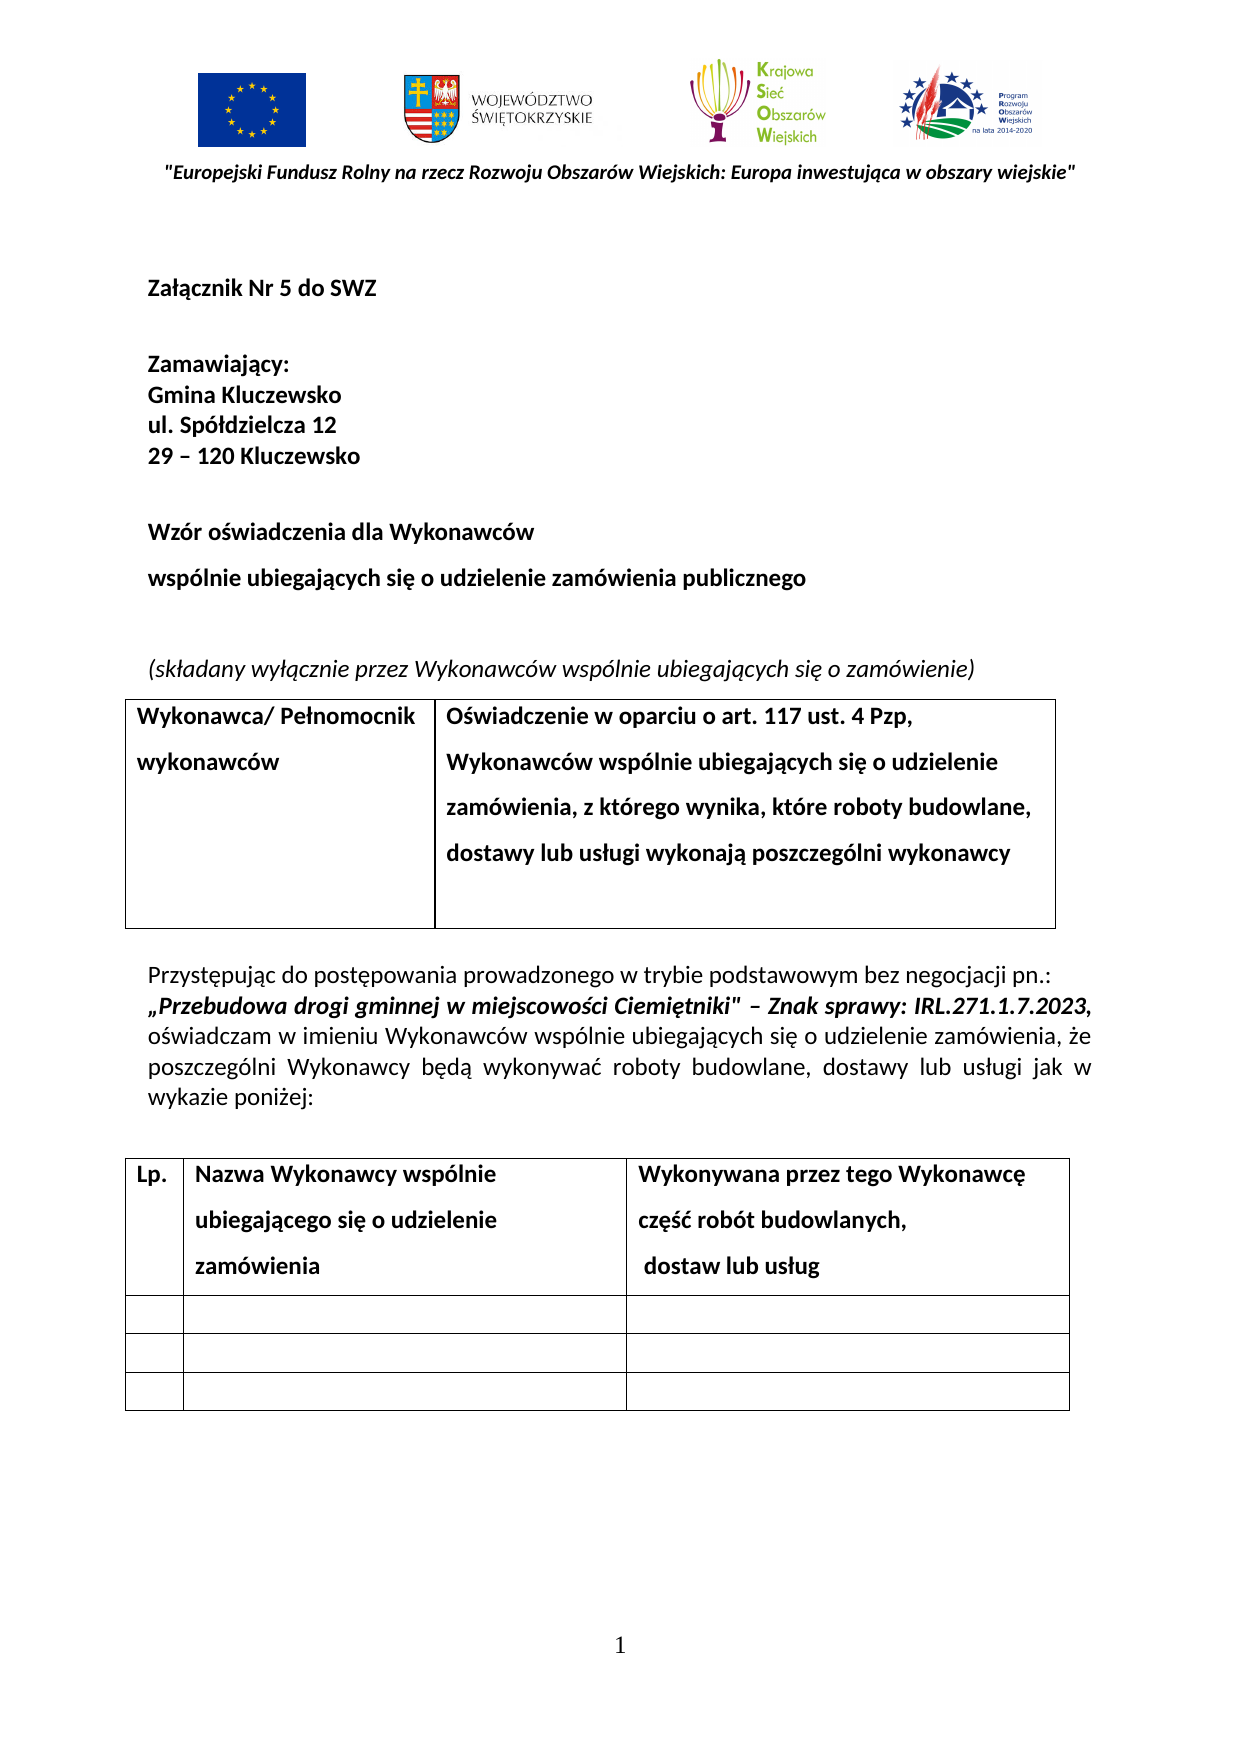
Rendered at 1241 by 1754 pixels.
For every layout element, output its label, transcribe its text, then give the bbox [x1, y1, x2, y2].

table_cell [184, 1373, 626, 1410]
table_cell [184, 1334, 626, 1372]
text 29 – 120 Kluczewsko [148, 440, 1093, 470]
table_cell [627, 1373, 1069, 1410]
text Przystępując do postępowania prowadzonego w trybie podstawowym bez negocjacji pn.: [148, 959, 1093, 990]
picture [690, 58, 826, 147]
table_cell [126, 1296, 183, 1333]
text Załącznik Nr 5 do SWZ [148, 272, 1093, 302]
table_header Wykonywana przez tego Wykonawcę część robót budowlanych, dostaw lub usług [627, 1159, 1069, 1295]
text Wzór oświadczenia dla Wykonawców [148, 516, 1093, 547]
text „Przebudowa drogi gminnej w miejscowości Ciemiętniki" – Znak sprawy: IRL.271.1.7.2023, oświadczam w imieniu Wykonawców wspólnie ubiegających się o udzielenie zamówienia, że poszczególni Wykonawcy będą wykonywać roboty budowlane, dostawy lub usługi jak w wykazie poniżej: [148, 990, 1093, 1112]
text (składany wyłącznie przez Wykonawców wspólnie ubiegających się o zamówienie) [148, 653, 1093, 684]
table_header Oświadczenie w oparciu o art. 117 ust. 4 Pzp, Wykonawców wspólnie ubiegających się o udzielenie zamówienia, z którego wynika, które roboty budowlane, dostawy lub usługi wykonają poszczególni wykonawcy [436, 700, 1055, 928]
table_header Wykonawca/ Pełnomocnik wykonawców [126, 700, 434, 928]
text wspólnie ubiegających się o udzielenie zamówienia publicznego [148, 562, 1093, 592]
text ul. Spółdzielcza 12 [148, 409, 1093, 440]
table_cell [126, 1373, 183, 1410]
table_cell [627, 1296, 1069, 1333]
text Zamawiający: [148, 348, 1093, 379]
picture [198, 73, 306, 147]
picture [384, 71, 623, 147]
text Gmina Kluczewsko [148, 379, 1093, 409]
picture [893, 60, 1043, 147]
table_cell [126, 1334, 183, 1372]
table_cell [184, 1296, 626, 1333]
table_cell [627, 1334, 1069, 1372]
table_header Lp. [126, 1159, 183, 1295]
table_header Nazwa Wykonawcy wspólnie ubiegającego się o udzielenie zamówienia [184, 1159, 626, 1295]
